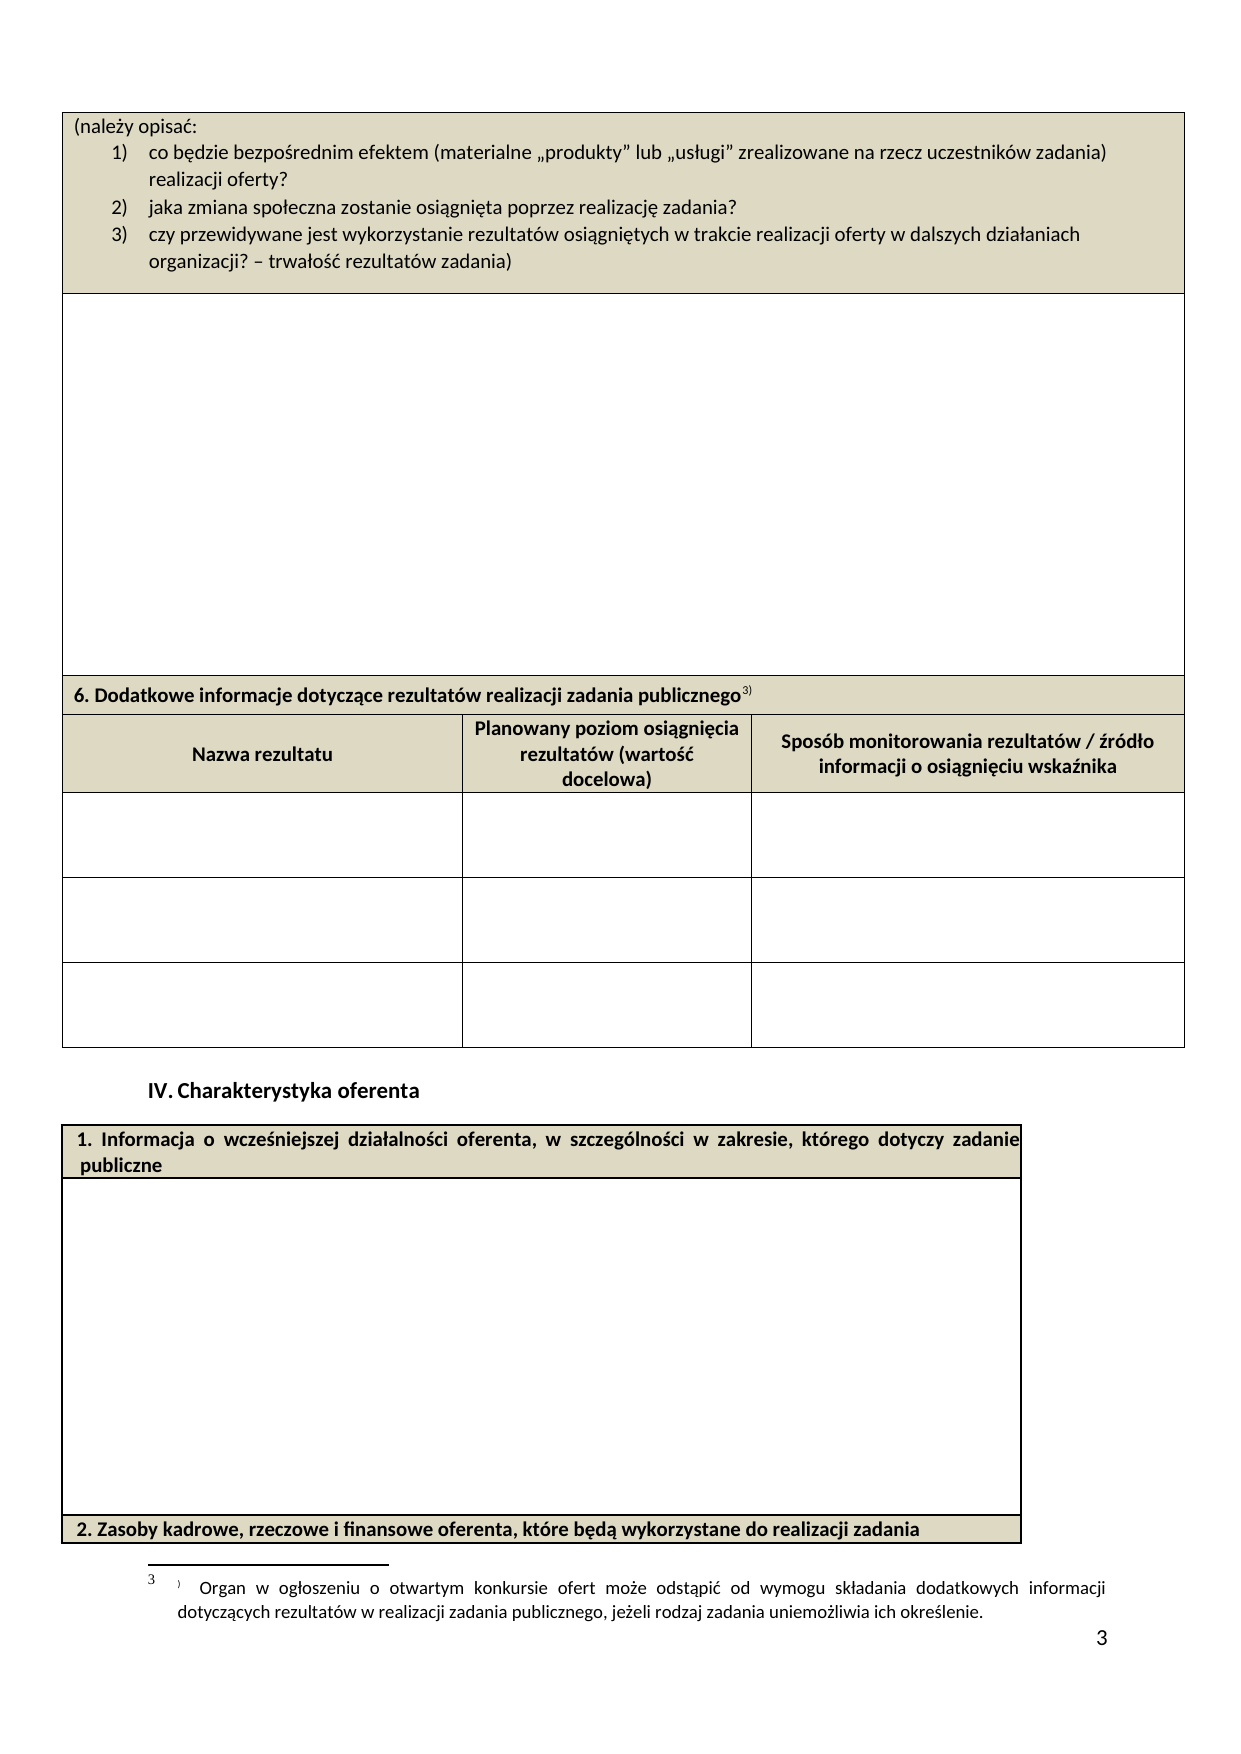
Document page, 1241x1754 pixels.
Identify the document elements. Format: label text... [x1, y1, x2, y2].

table_cell Nazwa rezultatu [63, 715, 462, 792]
table_cell [463, 793, 751, 877]
table_cell [63, 294, 1184, 675]
table_cell [63, 878, 462, 962]
text IV. Charakterystyka oferenta [148, 1076, 1107, 1104]
table_cell [63, 963, 462, 1047]
table_cell [63, 1179, 1020, 1514]
table_cell 6. Dodatkowe informacje dotyczące rezultatów realizacji zadania publicznego) [63, 676, 1184, 714]
table_cell 2. Zasoby kadrowe, rzeczowe i finansowe oferenta, które będą wykorzystane do realizacji zadania [63, 1516, 1020, 1542]
table_cell [752, 963, 1184, 1047]
table_cell Sposób monitorowania rezultatów / źródło informacji o osiągnięciu wskaźnika [752, 715, 1184, 792]
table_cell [63, 113, 1184, 293]
table_header 1. Informacja o wcześniejszej działalności oferenta, w szczególności w zakresie, którego dotyczy zadanie publiczne [63, 1126, 1020, 1177]
table_cell [463, 878, 751, 962]
table_cell [752, 878, 1184, 962]
table_cell [463, 963, 751, 1047]
table_cell [752, 793, 1184, 877]
table_cell [63, 793, 462, 877]
table_cell Planowany poziom osiągnięcia rezultatów (wartość docelowa) [463, 715, 751, 792]
